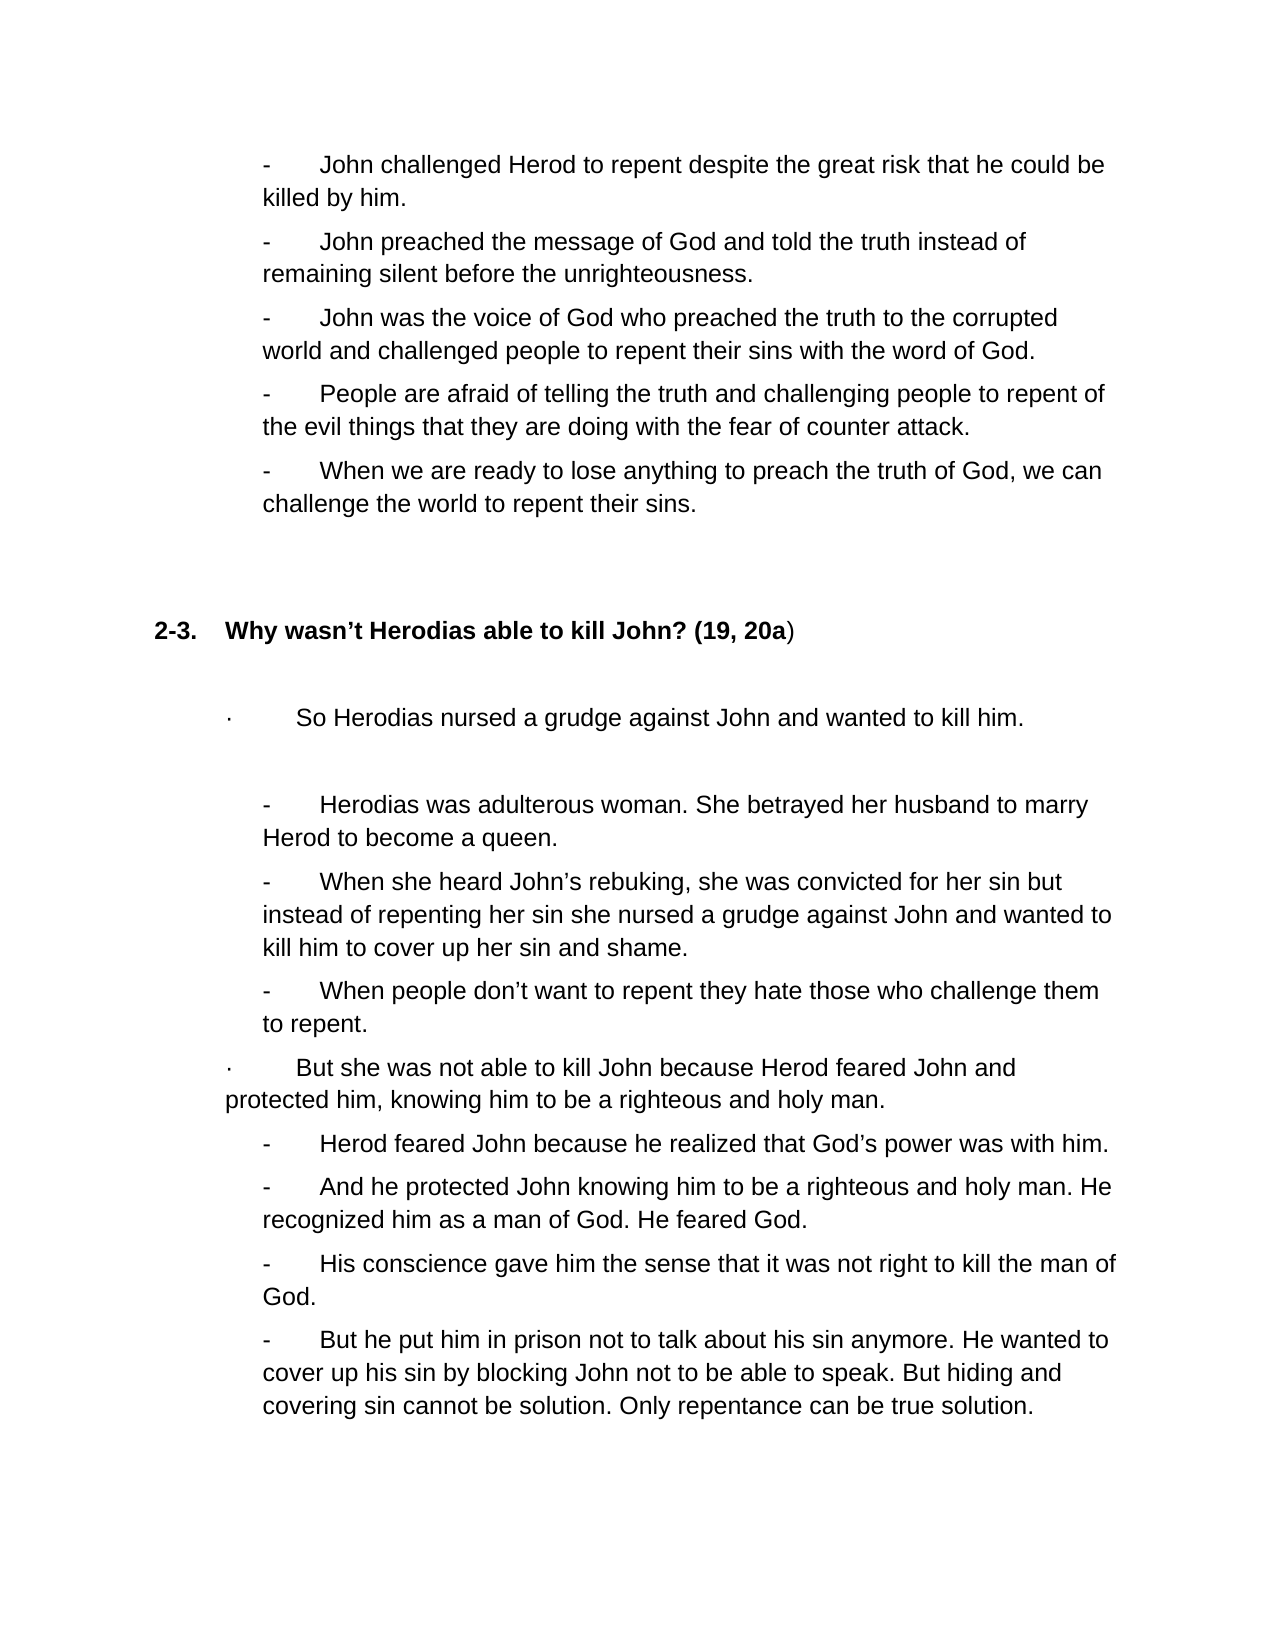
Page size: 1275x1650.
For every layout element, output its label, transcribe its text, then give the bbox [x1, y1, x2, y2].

text - His conscience gave him the sense that it was not right to kill the man of God. [262, 1249, 1125, 1311]
text - And he protected John knowing him to be a righteous and holy man. He recognized him as a man of God. He feared God. [262, 1172, 1125, 1234]
text - When people don’t want to repent they hate those who challenge them to repent. [262, 976, 1125, 1038]
text - But he put him in prison not to talk about his sin anymore. He wanted to cover up his sin by blocking John not to be able to speak. But hiding and covering sin cannot be solution. Only repentance can be true solution. [262, 1325, 1125, 1420]
text 2-3. Why wasn’t Herodias able to kill John? (19, 20a) [154, 616, 1125, 645]
text · So Herodias nursed a grudge against John and wanted to kill him. [225, 703, 1125, 732]
text - Herod feared John because he realized that God’s power was with him. [262, 1129, 1125, 1158]
text - When we are ready to lose anything to preach the truth of God, we can challenge the world to repent their sins. [262, 456, 1125, 518]
text - When she heard John’s rebuking, she was convicted for her sin but instead of repenting her sin she nursed a grudge against John and wanted to kill him to cover up her sin and shame. [262, 867, 1125, 961]
text - John challenged Herod to repent despite the great risk that he could be killed by him. [262, 150, 1125, 212]
text - People are afraid of telling the truth and challenging people to repent of the evil things that they are doing with the fear of counter attack. [262, 379, 1125, 441]
text - John preached the message of God and told the truth instead of remaining silent before the unrighteousness. [262, 226, 1125, 288]
text - Herodias was adulterous woman. She betrayed her husband to marry Herod to become a queen. [262, 790, 1125, 852]
text · But she was not able to kill John because Herod feared John and protected him, knowing him to be a righteous and holy man. [225, 1052, 1125, 1114]
text - John was the voice of God who preached the truth to the corrupted world and challenged people to repent their sins with the word of God. [262, 303, 1125, 365]
